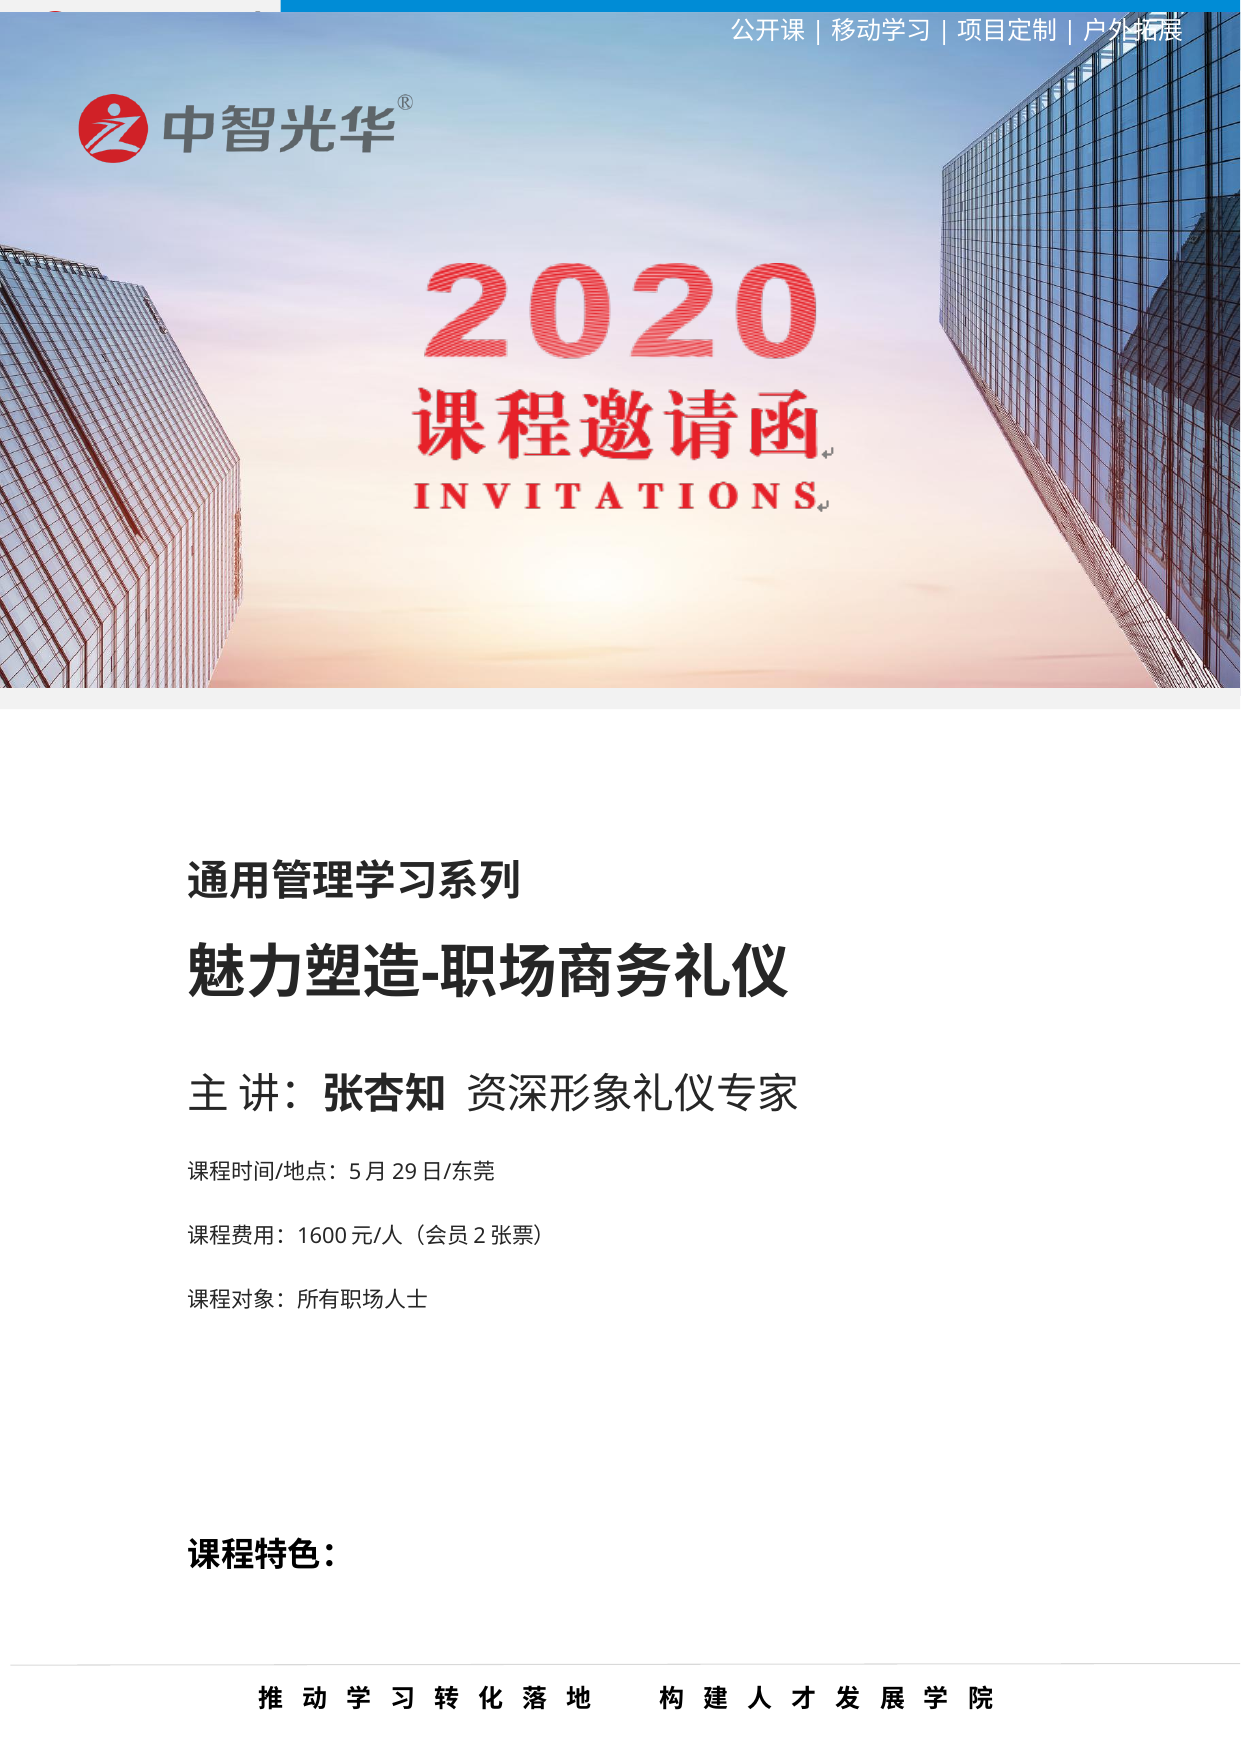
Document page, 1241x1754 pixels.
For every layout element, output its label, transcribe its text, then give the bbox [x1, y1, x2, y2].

text 课程特色： [187, 1520, 1053, 1585]
text 课程费用：1600元/人（会员2张票） [187, 1218, 1053, 1250]
text 通用管理学习系列 [187, 844, 1053, 909]
picture [0, 11, 1241, 688]
text 主 讲：张杏知 资深形象礼仪专家 [187, 1058, 1053, 1123]
text 课程对象：所有职场人士 [187, 1282, 1053, 1314]
text 魅力塑造-职场商务礼仪 [187, 918, 1053, 1016]
text 课程时间/地点：5月29日/东莞 [187, 1153, 1053, 1186]
